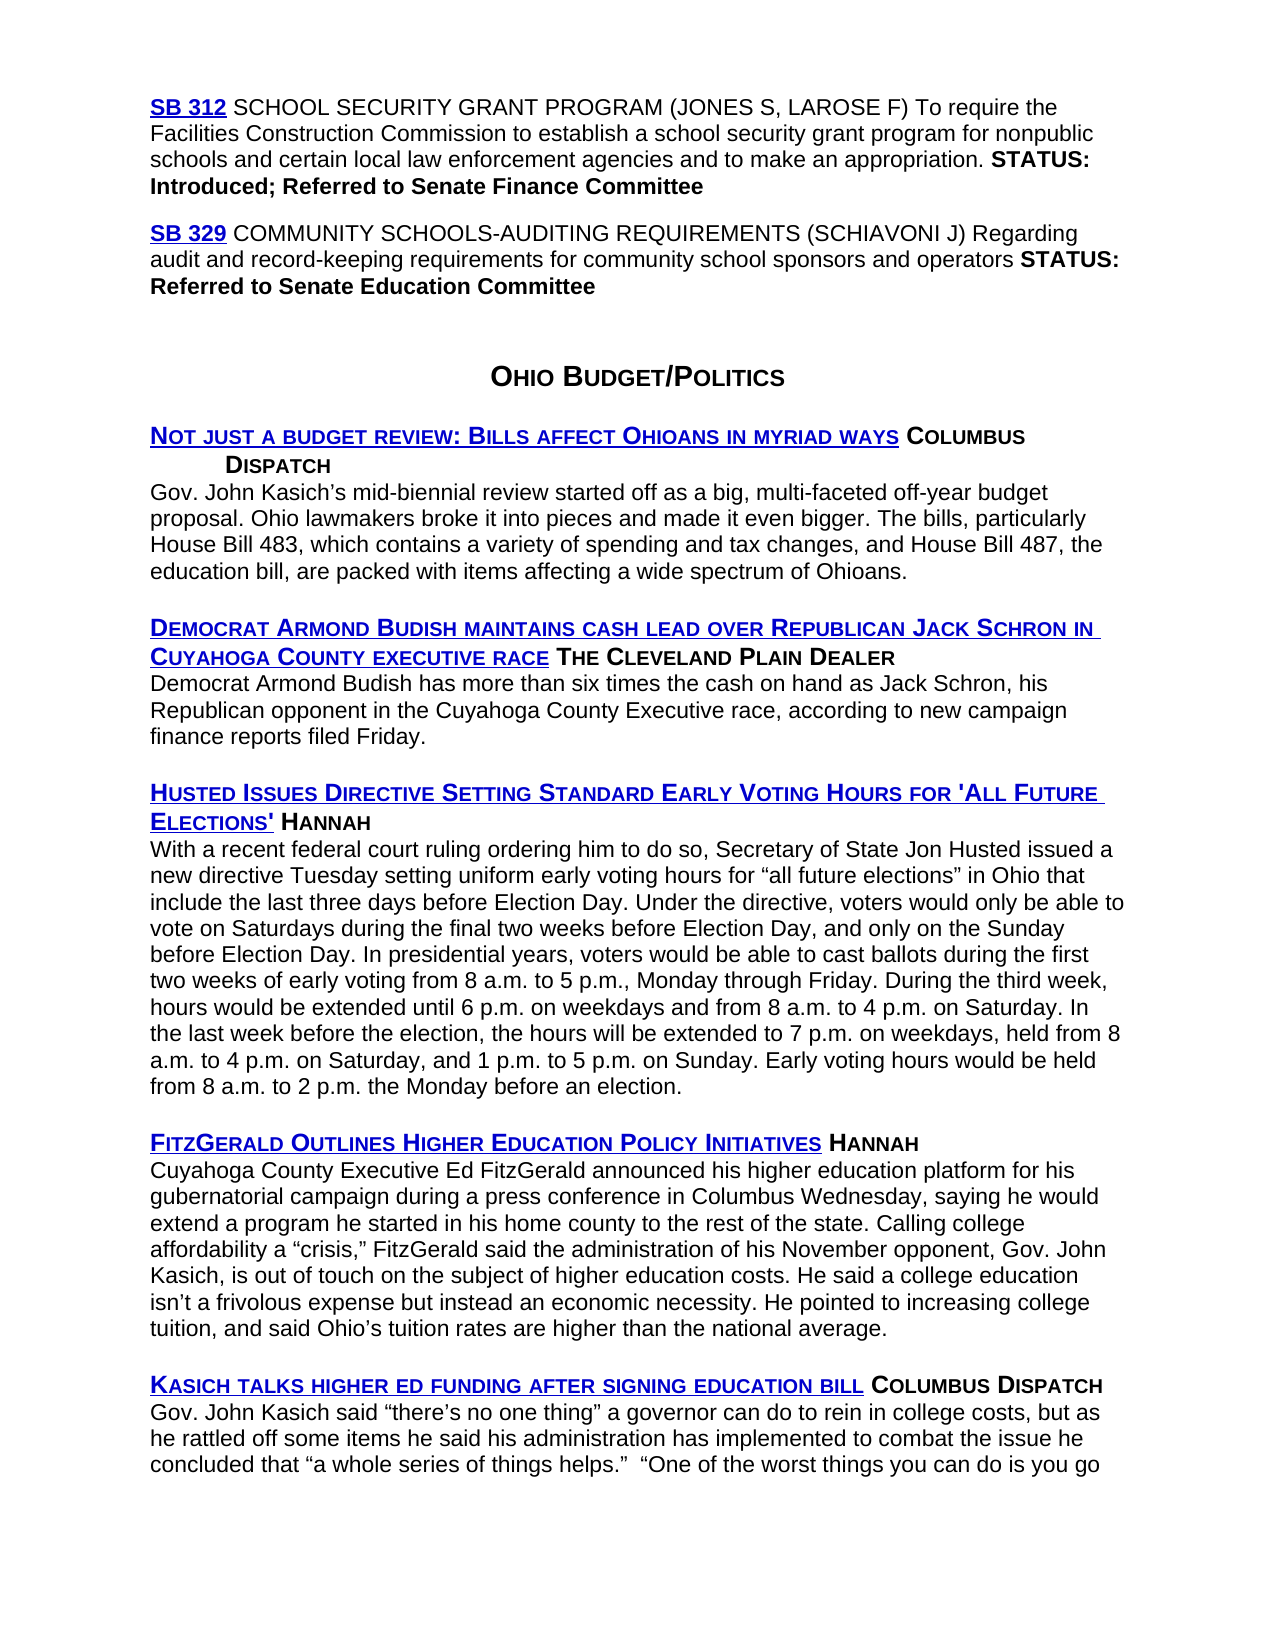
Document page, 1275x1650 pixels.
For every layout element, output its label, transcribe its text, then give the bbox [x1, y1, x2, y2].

text Democrat Armond Budish maintains cash lead over Republican Jack Schron in Cuyahoga County executive race The Cleveland Plain Dealer [150, 613, 1125, 670]
text With a recent federal court ruling ordering him to do so, Secretary of State Jon Husted issued a new directive Tuesday setting uniform early voting hours for “all future elections” in Ohio that include the last three days before Election Day. Under the directive, voters would only be able to vote on Saturdays during the final two weeks before Election Day, and only on the Sunday before Election Day. In presidential years, voters would be able to cast ballots during the first two weeks of early voting from 8 a.m. to 5 p.m., Monday through Friday. During the third week, hours would be extended until 6 p.m. on weekdays and from 8 a.m. to 4 p.m. on Saturday. In the last week before the election, the hours will be extended to 7 p.m. on weekdays, held from 8 a.m. to 4 p.m. on Saturday, and 1 p.m. to 5 p.m. on Sunday. Early voting hours would be held from 8 a.m. to 2 p.m. the Monday before an election. [150, 836, 1125, 1099]
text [150, 1399, 1125, 1478]
text SB 312 SCHOOL SECURITY GRANT PROGRAM (JONES S, LAROSE F) To require the Facilities Construction Commission to establish a school security grant program for nonpublic schools and certain local law enforcement agencies and to make an appropriation. STATUS: Introduced; Referred to Senate Finance Committee [150, 94, 1125, 199]
text Democrat Armond Budish has more than six times the cash on hand as Jack Schron, his Republican opponent in the Cuyahoga County Executive race, according to new campaign finance reports filed Friday. [150, 670, 1125, 749]
text Ohio Budget/Politics [150, 359, 1125, 392]
text Gov. John Kasich’s mid-biennial review started off as a big, multi-faceted off-year budget proposal. Ohio lawmakers broke it into pieces and made it even bigger. The bills, particularly House Bill 483, which contains a variety of spending and tax changes, and House Bill 487, the education bill, are packed with items affecting a wide spectrum of Ohioans. [150, 479, 1125, 584]
text Kasich talks higher ed funding after signing education bill Columbus Dispatch [150, 1370, 1125, 1399]
text Husted Issues Directive Setting Standard Early Voting Hours for 'All Future Elections' Hannah [150, 778, 1125, 836]
text Cuyahoga County Executive Ed FitzGerald announced his higher education platform for his gubernatorial campaign during a press conference in Columbus Wednesday, saying he would extend a program he started in his home county to the rest of the state. Calling college affordability a “crisis,” FitzGerald said the administration of his November opponent, Gov. John Kasich, is out of touch on the subject of higher education costs. He said a college education isn’t a frivolous expense but instead an economic necessity. He pointed to increasing college tuition, and said Ohio’s tuition rates are higher than the national average. [150, 1157, 1125, 1341]
text FitzGerald Outlines Higher Education Policy Initiatives Hannah [150, 1128, 1125, 1157]
text Not just a budget review: Bills affect Ohioans in myriad ways Columbus Dispatch [150, 421, 1125, 479]
text SB 329 COMMUNITY SCHOOLS-AUDITING REQUIREMENTS (SCHIAVONI J) Regarding audit and record-keeping requirements for community school sponsors and operators STATUS: Referred to Senate Education Committee [150, 220, 1125, 299]
